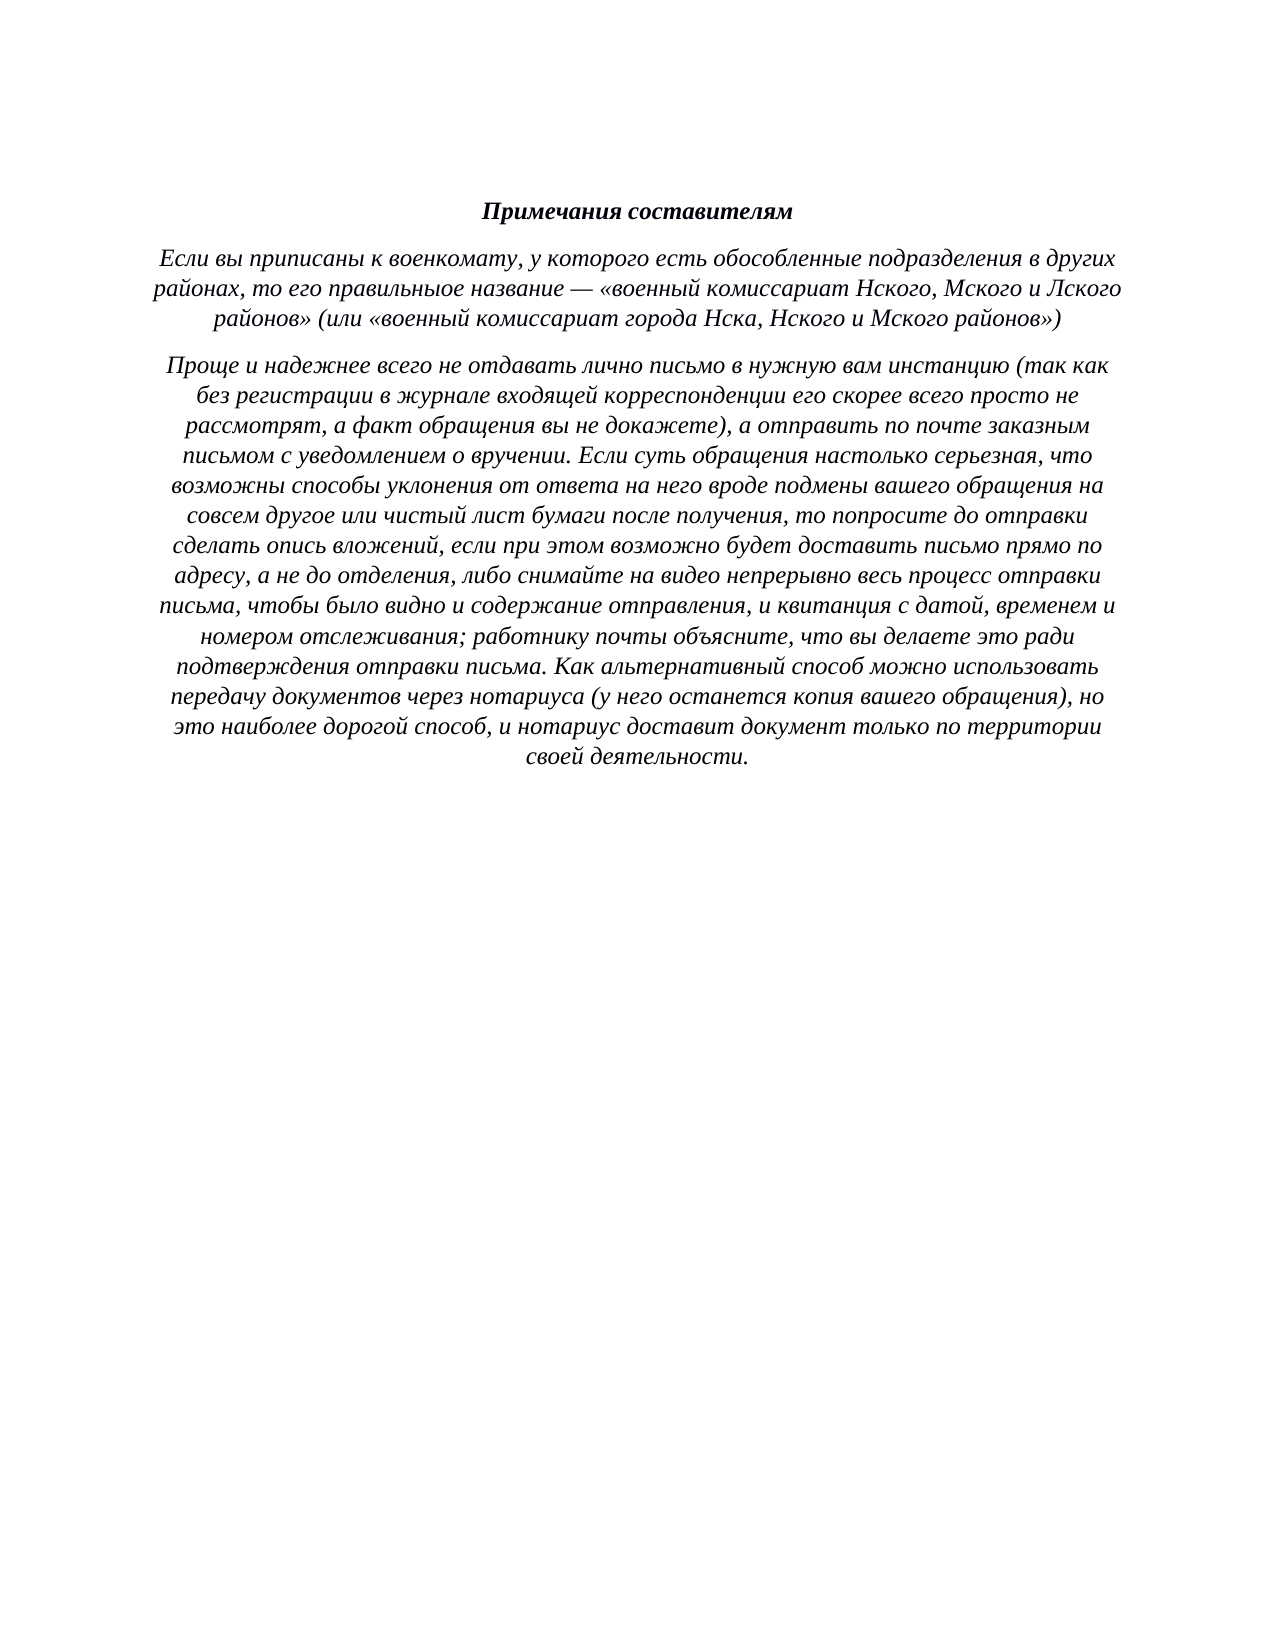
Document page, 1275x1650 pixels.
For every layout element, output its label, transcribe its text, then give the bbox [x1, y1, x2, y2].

text Проще и надежнее всего не отдавать лично письмо в нужную вам инстанцию (так как без регистрации в журнале входящей корреспонденции его скорее всего просто не рассмотрят, а факт обращения вы не докажете), а отправить по почте заказным письмом с уведомлением о вручении. Если суть обращения настолько серьезная, что возможны способы уклонения от ответа на него вроде подмены вашего обращения на совсем другое или чистый лист бумаги после получения, то попросите до отправки сделать опись вложений, если при этом возможно будет доставить письмо прямо по адресу, а не до отделения, либо снимайте на видео непрерывно весь процесс отправки письма, чтобы было видно и содержание отправления, и квитанция с датой, временем и номером отслеживания; работнику почты объясните, что вы делаете это ради подтверждения отправки письма. Как альтернативный способ можно использовать передачу документов через нотариуса (у него останется копия вашего обращения), но это наиболее дорогой способ, и нотариус доставит документ только по территории своей деятельности. [150, 350, 1125, 770]
text Примечания составителям [150, 196, 1125, 225]
text Если вы приписаны к военкомату, у которого есть обособленные подразделения в других районах, то его правильныое название — «военный комиссариат Нского, Мского и Лского районов» (или «военный комиссариат города Нска, Нского и Мского районов») [150, 243, 1125, 332]
